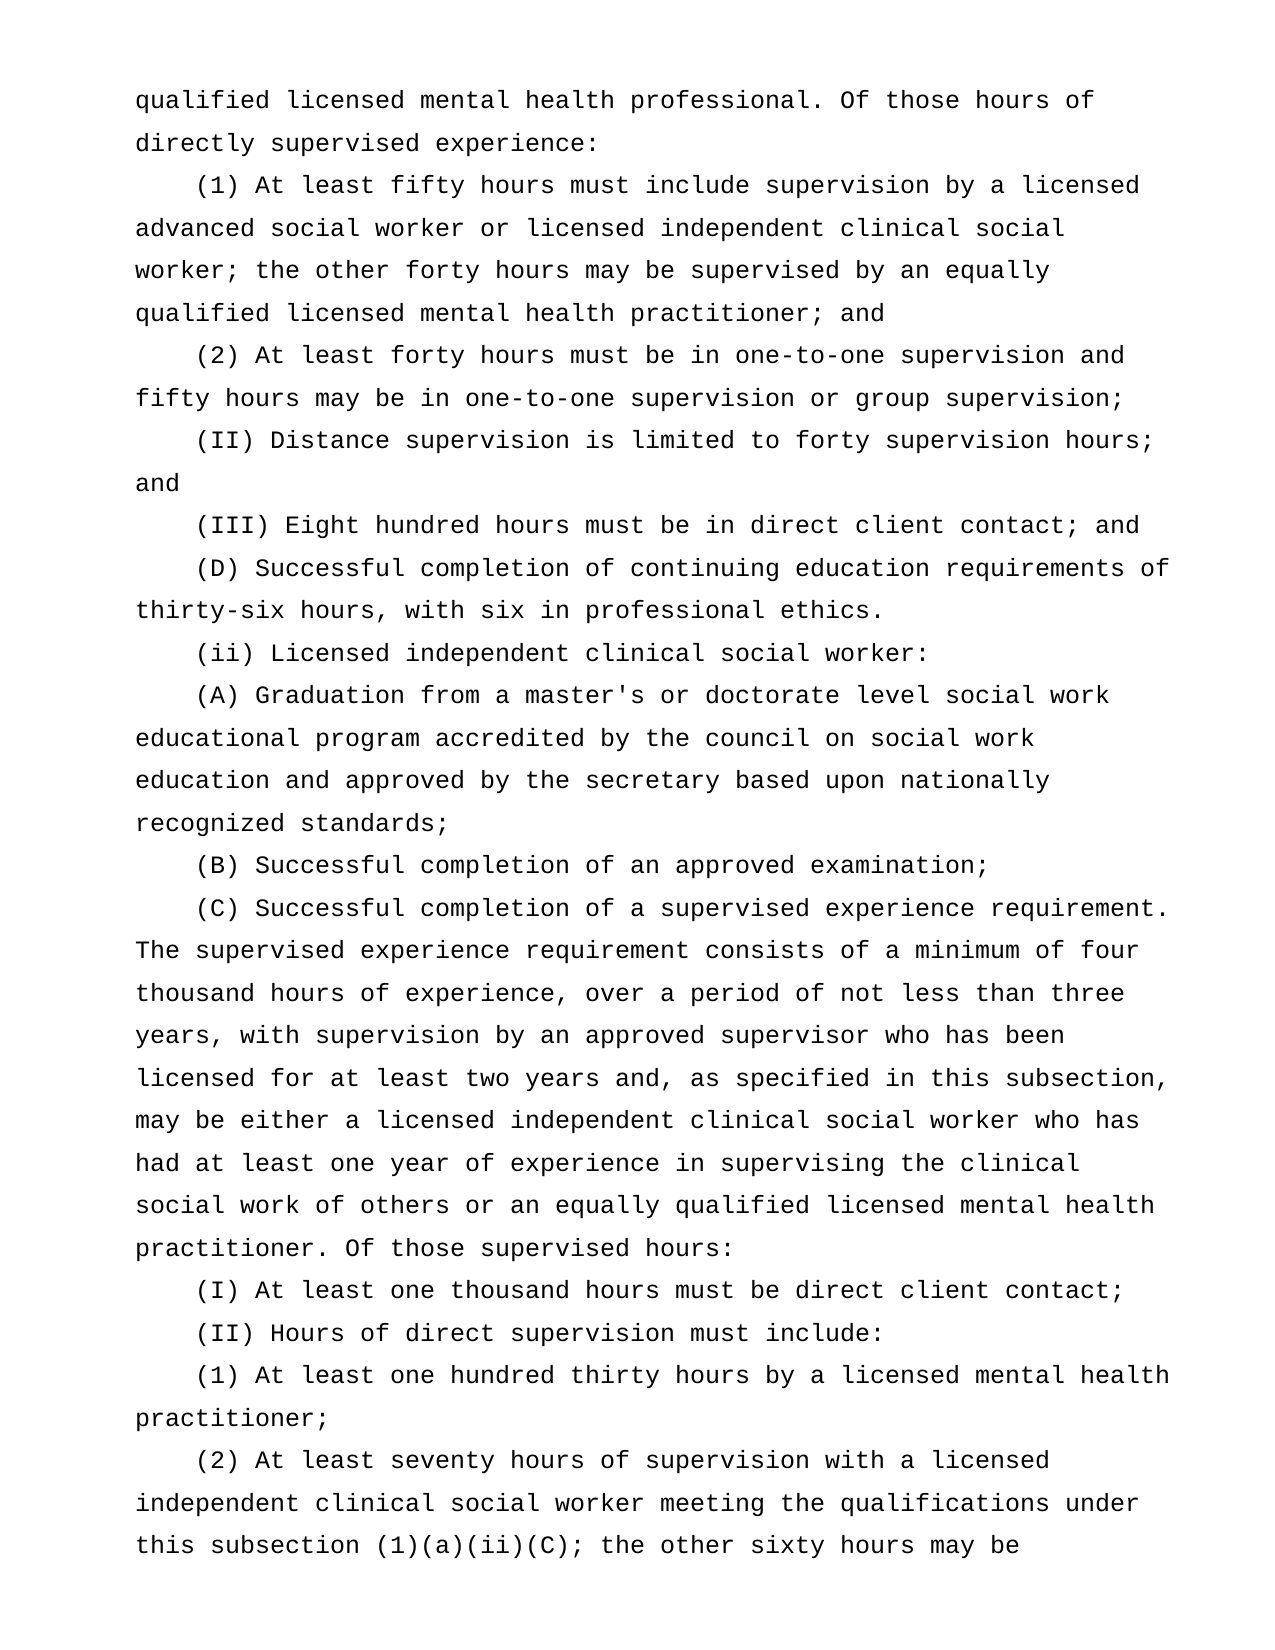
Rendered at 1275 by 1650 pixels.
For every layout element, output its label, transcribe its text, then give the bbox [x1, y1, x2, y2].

text (I) At least one thousand hours must be direct client contact; [135, 1265, 1170, 1307]
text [135, 75, 1170, 160]
text (1) At least fifty hours must include supervision by a licensed advanced social worker or licensed independent clinical social worker; the other forty hours may be supervised by an equally qualified licensed mental health practitioner; and [135, 160, 1170, 330]
text (ii) Licensed independent clinical social worker: [135, 627, 1170, 670]
text (II) Hours of direct supervision must include: [135, 1307, 1170, 1350]
text (1) At least one hundred thirty hours by a licensed mental health practitioner; [135, 1350, 1170, 1435]
text (III) Eight hundred hours must be in direct client contact; and [135, 500, 1170, 542]
text (II) Distance supervision is limited to forty supervision hours; and [135, 415, 1170, 500]
text (D) Successful completion of continuing education requirements of thirty-six hours, with six in professional ethics. [135, 542, 1170, 627]
text (C) Successful completion of a supervised experience requirement. The supervised experience requirement consists of a minimum of four thousand hours of experience, over a period of not less than three years, with supervision by an approved supervisor who has been licensed for at least two years and, as specified in this subsection, may be either a licensed independent clinical social worker who has had at least one year of experience in supervising the clinical social work of others or an equally qualified licensed mental health practitioner. Of those supervised hours: [135, 882, 1170, 1265]
text (A) Graduation from a master's or doctorate level social work educational program accredited by the council on social work education and approved by the secretary based upon nationally recognized standards; [135, 670, 1170, 840]
text (2) At least forty hours must be in one-to-one supervision and fifty hours may be in one-to-one supervision or group supervision; [135, 330, 1170, 415]
text (B) Successful completion of an approved examination; [135, 840, 1170, 882]
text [135, 1435, 1170, 1562]
